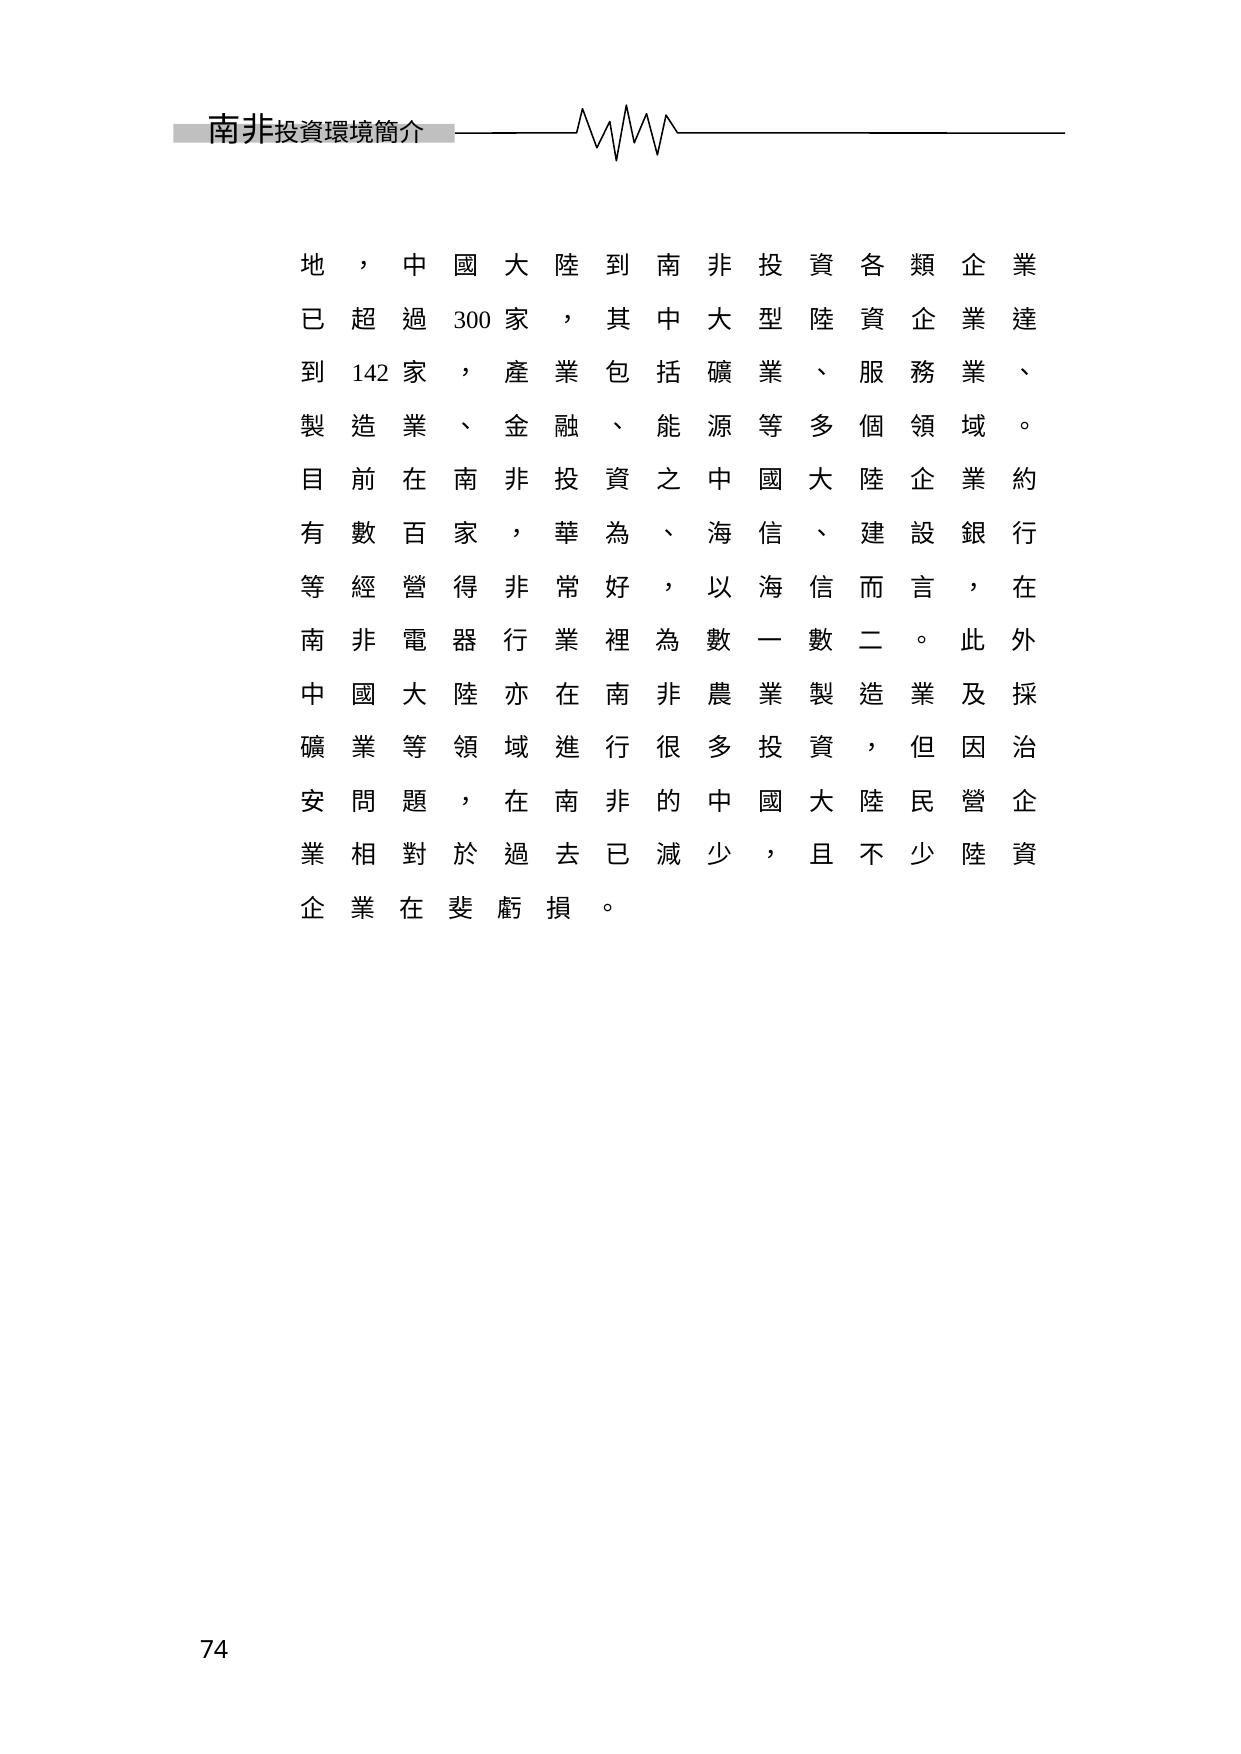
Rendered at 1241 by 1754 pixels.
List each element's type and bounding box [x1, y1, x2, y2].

text [202, 237, 1063, 933]
